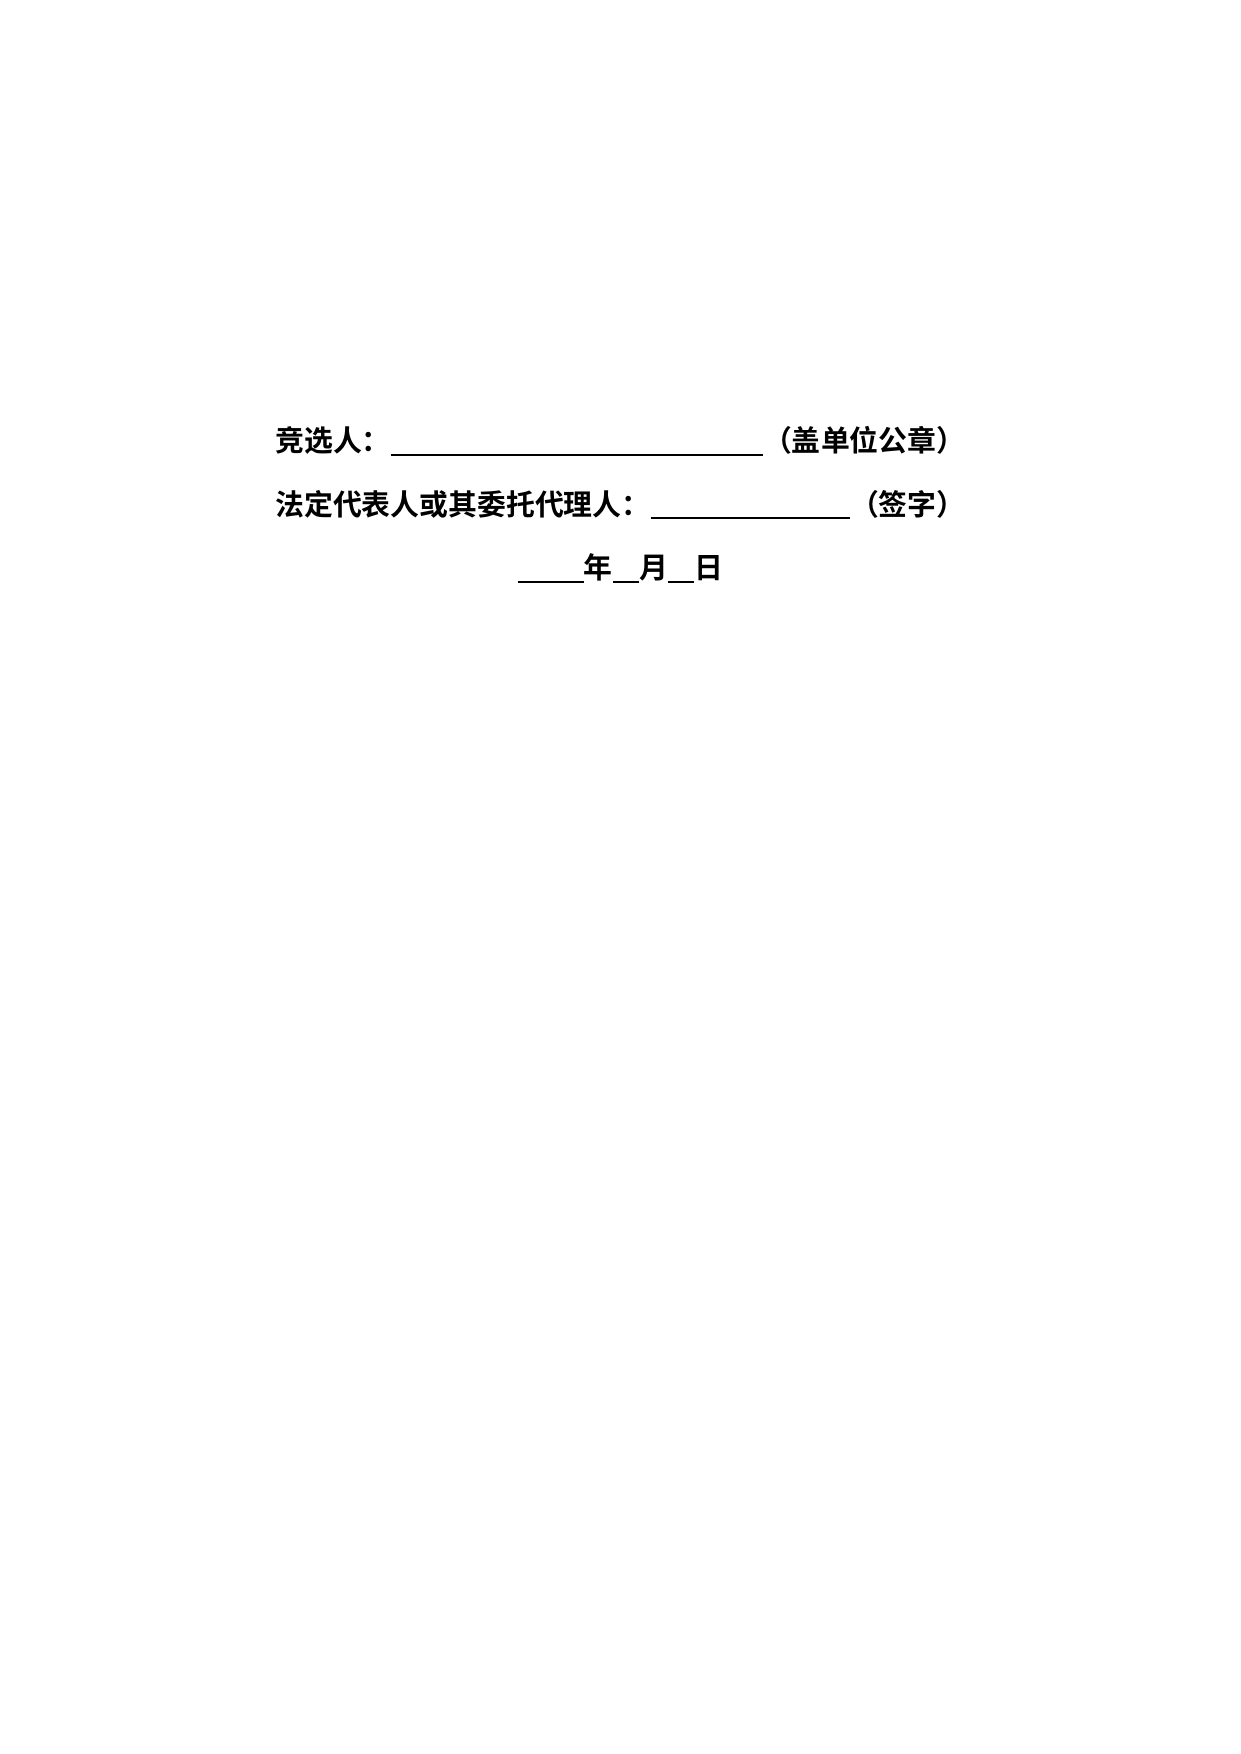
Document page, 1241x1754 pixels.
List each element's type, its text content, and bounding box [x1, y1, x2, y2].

text 年 月 日 [187, 544, 1053, 587]
text 法定代表人或其委托代理人： （签字） [187, 481, 1053, 523]
text 竞选人： （盖单位公章） [187, 418, 1053, 460]
